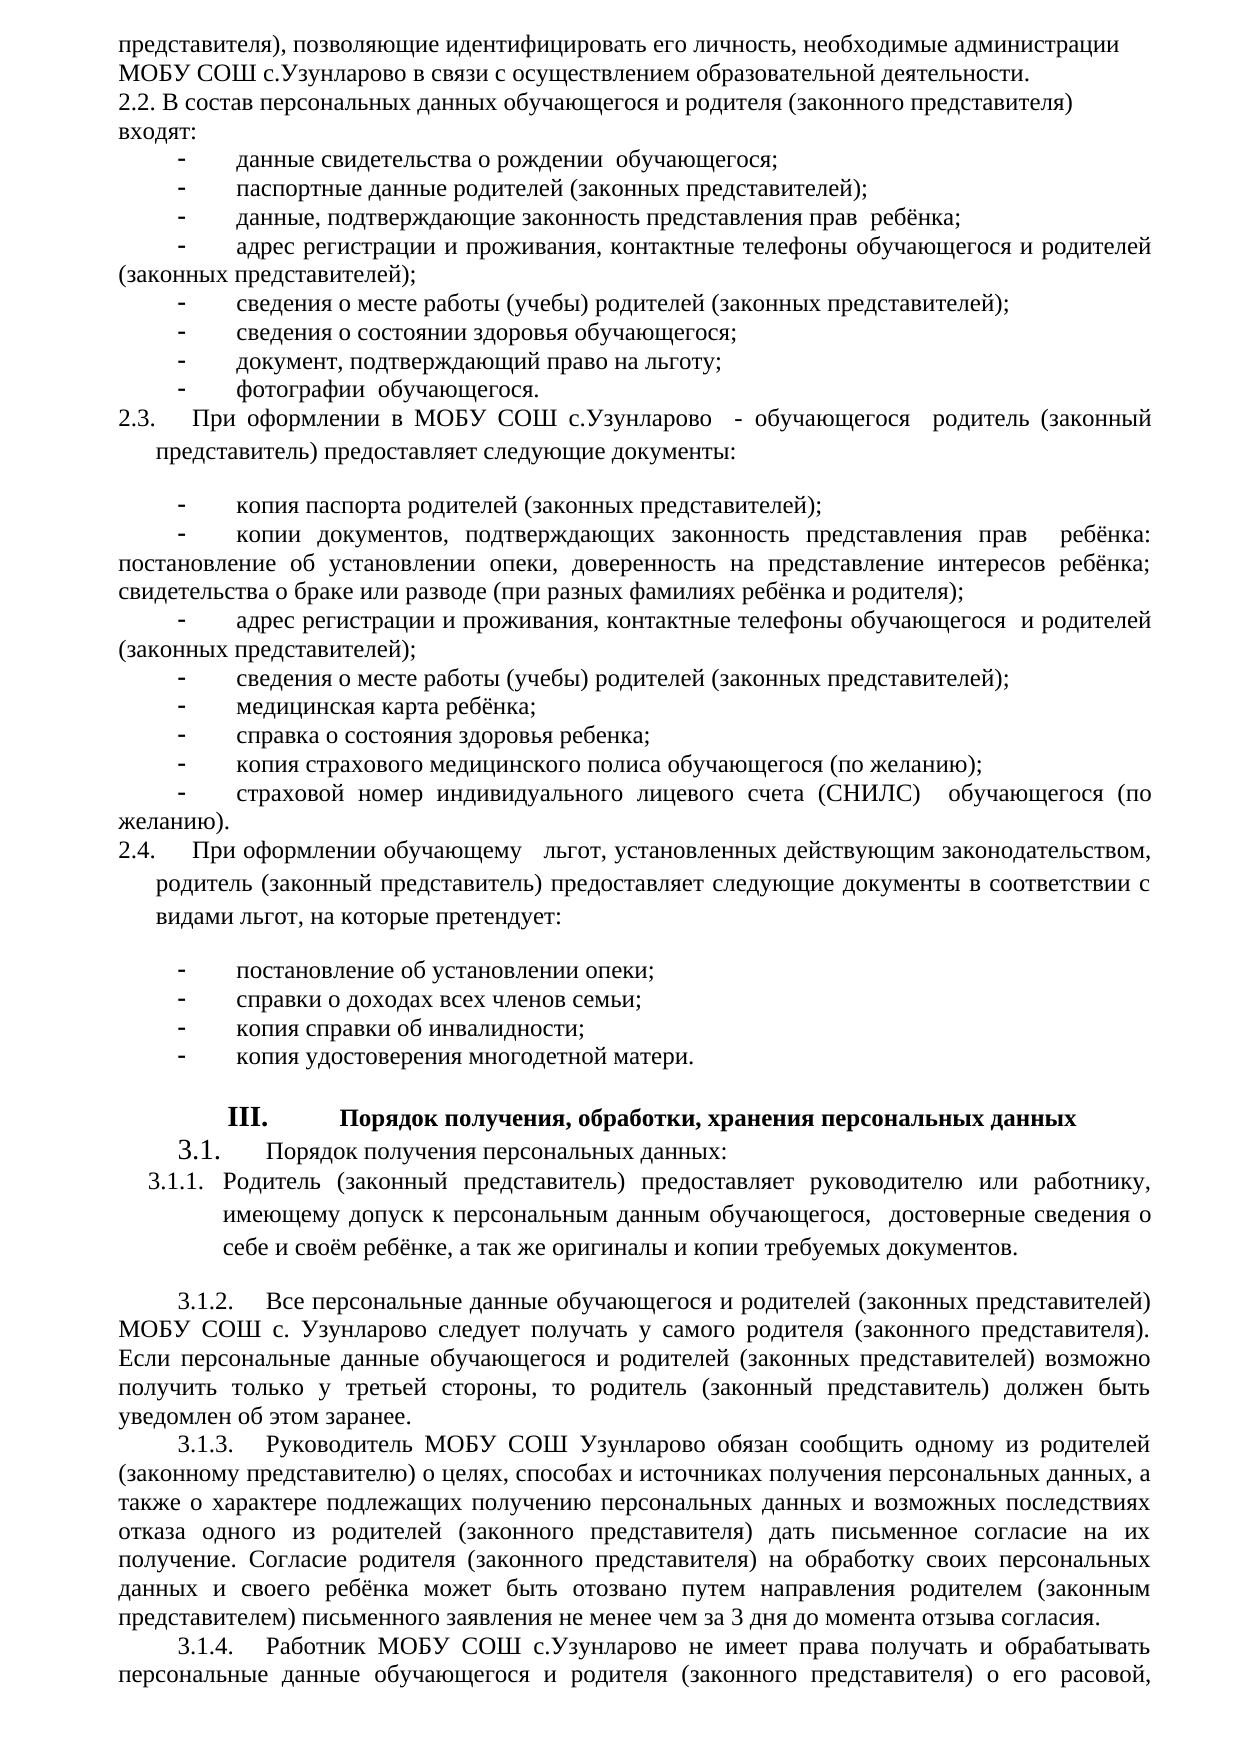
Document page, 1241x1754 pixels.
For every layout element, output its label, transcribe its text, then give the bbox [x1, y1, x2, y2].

list Все персональные данные обучающегося и родителей (законных представителей) МОБУ СОШ с. Узунларово следует получать у самого родителя (законного представителя). Если персональные данные обучающегося и родителей (законных представителей) возможно получить только у третьей стороны, то родитель (законный представитель) должен быть уведомлен об этом заранее. [118, 1286, 1152, 1429]
list копия страхового медицинского полиса обучающегося (по желанию); [118, 749, 1152, 778]
list адрес регистрации и проживания, контактные телефоны обучающегося и родителей (законных представителей); [118, 231, 1152, 288]
list медицинская карта ребёнка; [118, 691, 1152, 720]
list сведения о месте работы (учебы) родителей (законных представителей); [118, 663, 1152, 691]
list Порядок получения персональных данных: [118, 1132, 1152, 1166]
list Родитель (законный представитель) предоставляет руководителю или работнику, имеющему допуск к персональным данным обучающегося, достоверные сведения о себе и своём ребёнке, а так же оригиналы и копии требуемых документов. [148, 1166, 1152, 1261]
list документ, подтверждающий право на льготу; [118, 346, 1152, 374]
list постановление об установлении опеки; [118, 955, 1152, 984]
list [118, 1631, 1152, 1688]
list справка о состояния здоровья ребенка; [118, 720, 1152, 749]
list фотографии обучающегося. [118, 374, 1152, 403]
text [118, 29, 1152, 87]
list копия справки об инвалидности; [118, 1013, 1152, 1041]
list данные, подтверждающие законность представления прав ребёнка; [118, 202, 1152, 231]
list адрес регистрации и проживания, контактные телефоны обучающегося и родителей (законных представителей); [118, 605, 1152, 663]
text 2.2. В состав персональных данных обучающегося и родителя (законного представителя) входят: [118, 87, 1152, 144]
list сведения о состоянии здоровья обучающегося; [118, 317, 1152, 346]
list Руководитель МОБУ СОШ Узунларово обязан сообщить одному из родителей (законному представителю) о целях, способах и источниках получения персональных данных, а также о характере подлежащих получению персональных данных и возможных последствиях отказа одного из родителей (законного представителя) дать письменное согласие на их получение. Согласие родителя (законного представителя) на обработку своих персональных данных и своего ребёнка может быть отозвано путем направления родителем (законным представителем) письменного заявления не менее чем за 3 дня до момента отзыва согласия. [118, 1429, 1152, 1631]
list сведения о месте работы (учебы) родителей (законных представителей); [118, 288, 1152, 317]
list справки о доходах всех членов семьи; [118, 984, 1152, 1013]
list паспортные данные родителей (законных представителей); [118, 173, 1152, 202]
list Порядок получения, обработки, хранения персональных данных [227, 1099, 1152, 1132]
list При оформлении обучающему льгот, установленных действующим законодательством, родитель (законный представитель) предоставляет следующие документы в соответствии с видами льгот, на которые претендует: [118, 835, 1152, 930]
list При оформлении в МОБУ СОШ с.Узунларово - обучающегося родитель (законный представитель) предоставляет следующие документы: [118, 403, 1152, 465]
list копия паспорта родителей (законных представителей); [118, 490, 1152, 519]
list данные свидетельства о рождении обучающегося; [118, 144, 1152, 173]
list копии документов, подтверждающих законность представления прав ребёнка: постановление об установлении опеки, доверенность на представление интересов ребёнка; свидетельства о браке или разводе (при разных фамилиях ребёнка и родителя); [118, 519, 1152, 605]
list копия удостоверения многодетной матери. [118, 1041, 1152, 1070]
list страховой номер индивидуального лицевого счета (СНИЛС) обучающегося (по желанию). [118, 778, 1152, 835]
